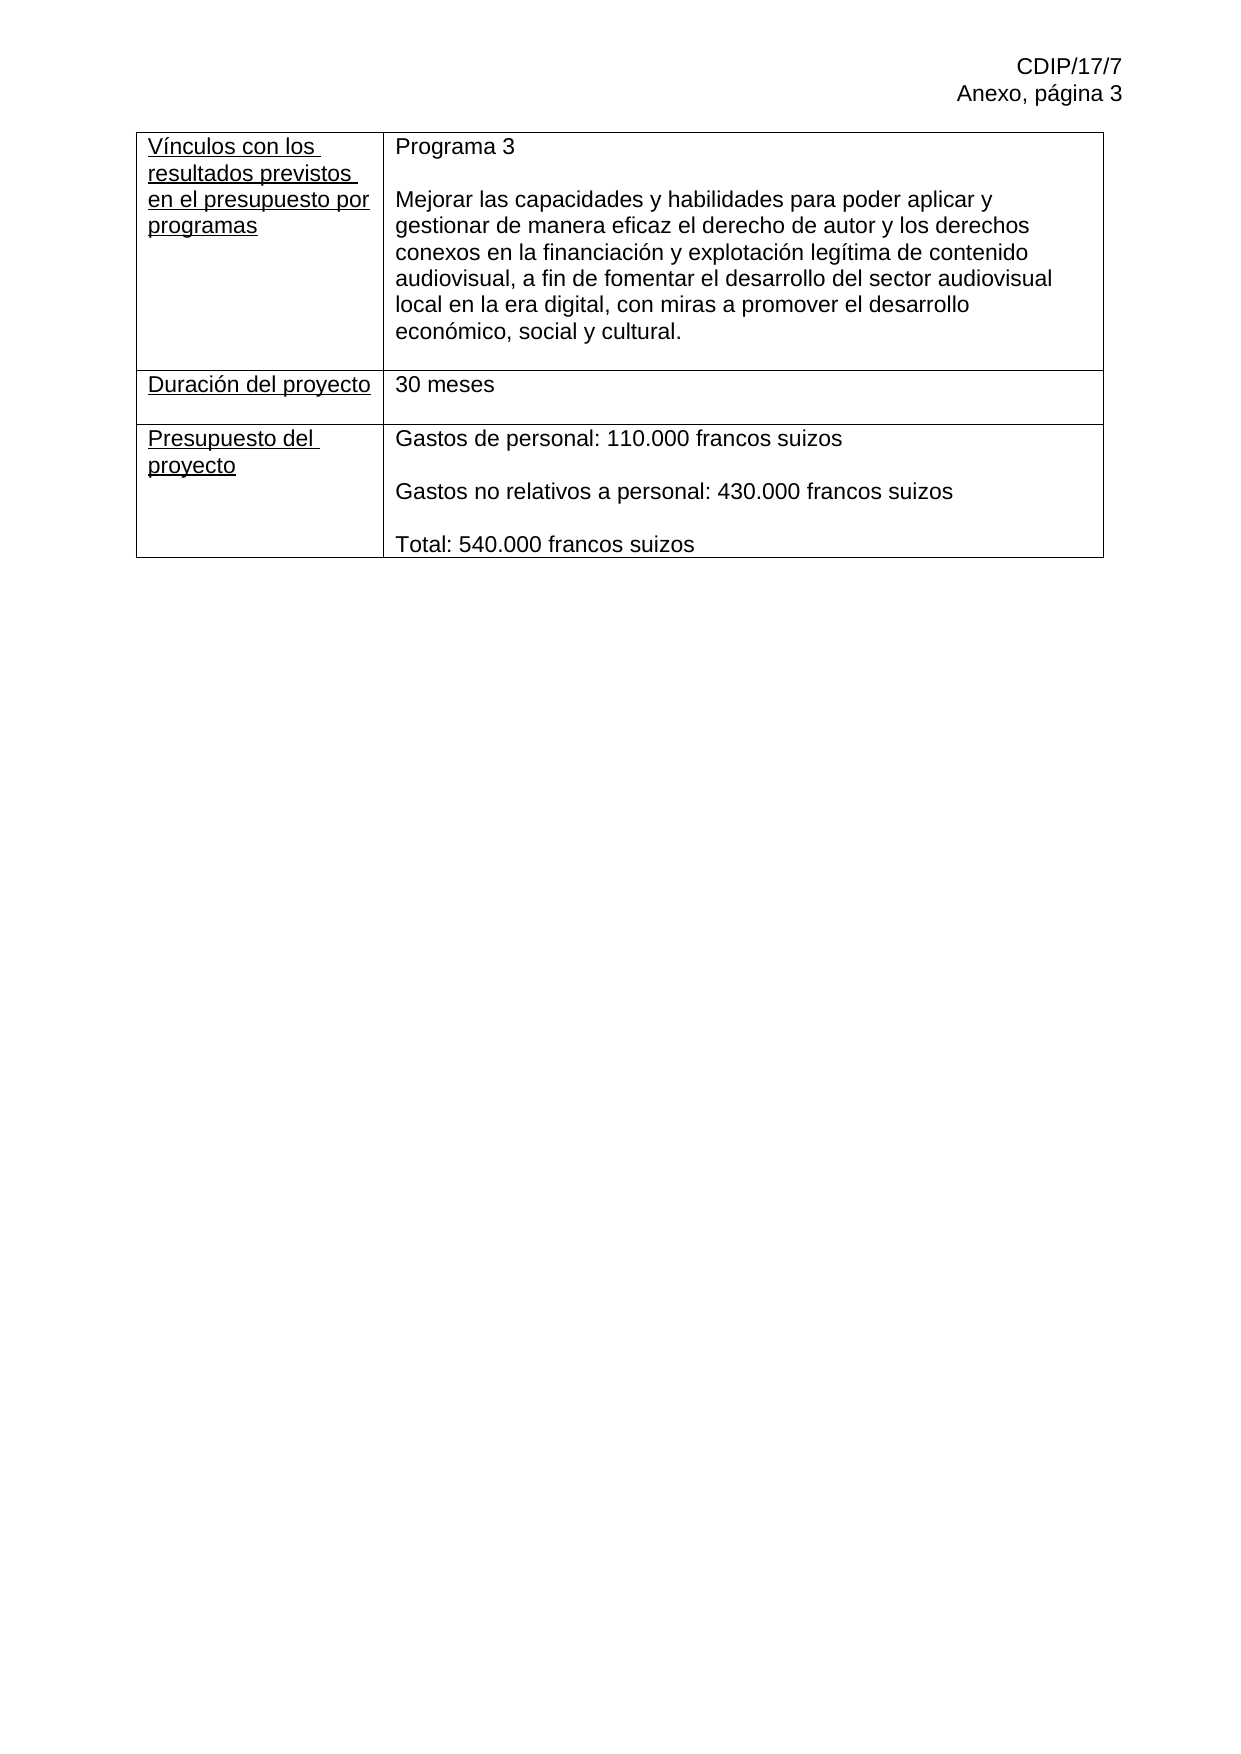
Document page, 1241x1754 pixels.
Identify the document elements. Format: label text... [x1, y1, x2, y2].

table_header Vínculos con los resultados previstos en el presupuesto por programas [137, 133, 383, 370]
table_cell Gastos de personal: 110.000 francos suizos Gastos no relativos a personal: 430.000 francos suizos Total: 540.000 francos suizos [384, 425, 1103, 557]
table_header Programa 3 Mejorar las capacidades y habilidades para poder aplicar y gestionar de manera eficaz el derecho de autor y los derechos conexos en la financiación y explotación legítima de contenido audiovisual, a fin de fomentar el desarrollo del sector audiovisual local en la era digital, con miras a promover el desarrollo económico, social y cultural. [384, 133, 1103, 370]
table_cell Presupuesto del proyecto [137, 425, 383, 557]
table_cell 30 meses [384, 371, 1103, 424]
table_cell Duración del proyecto [137, 371, 383, 424]
